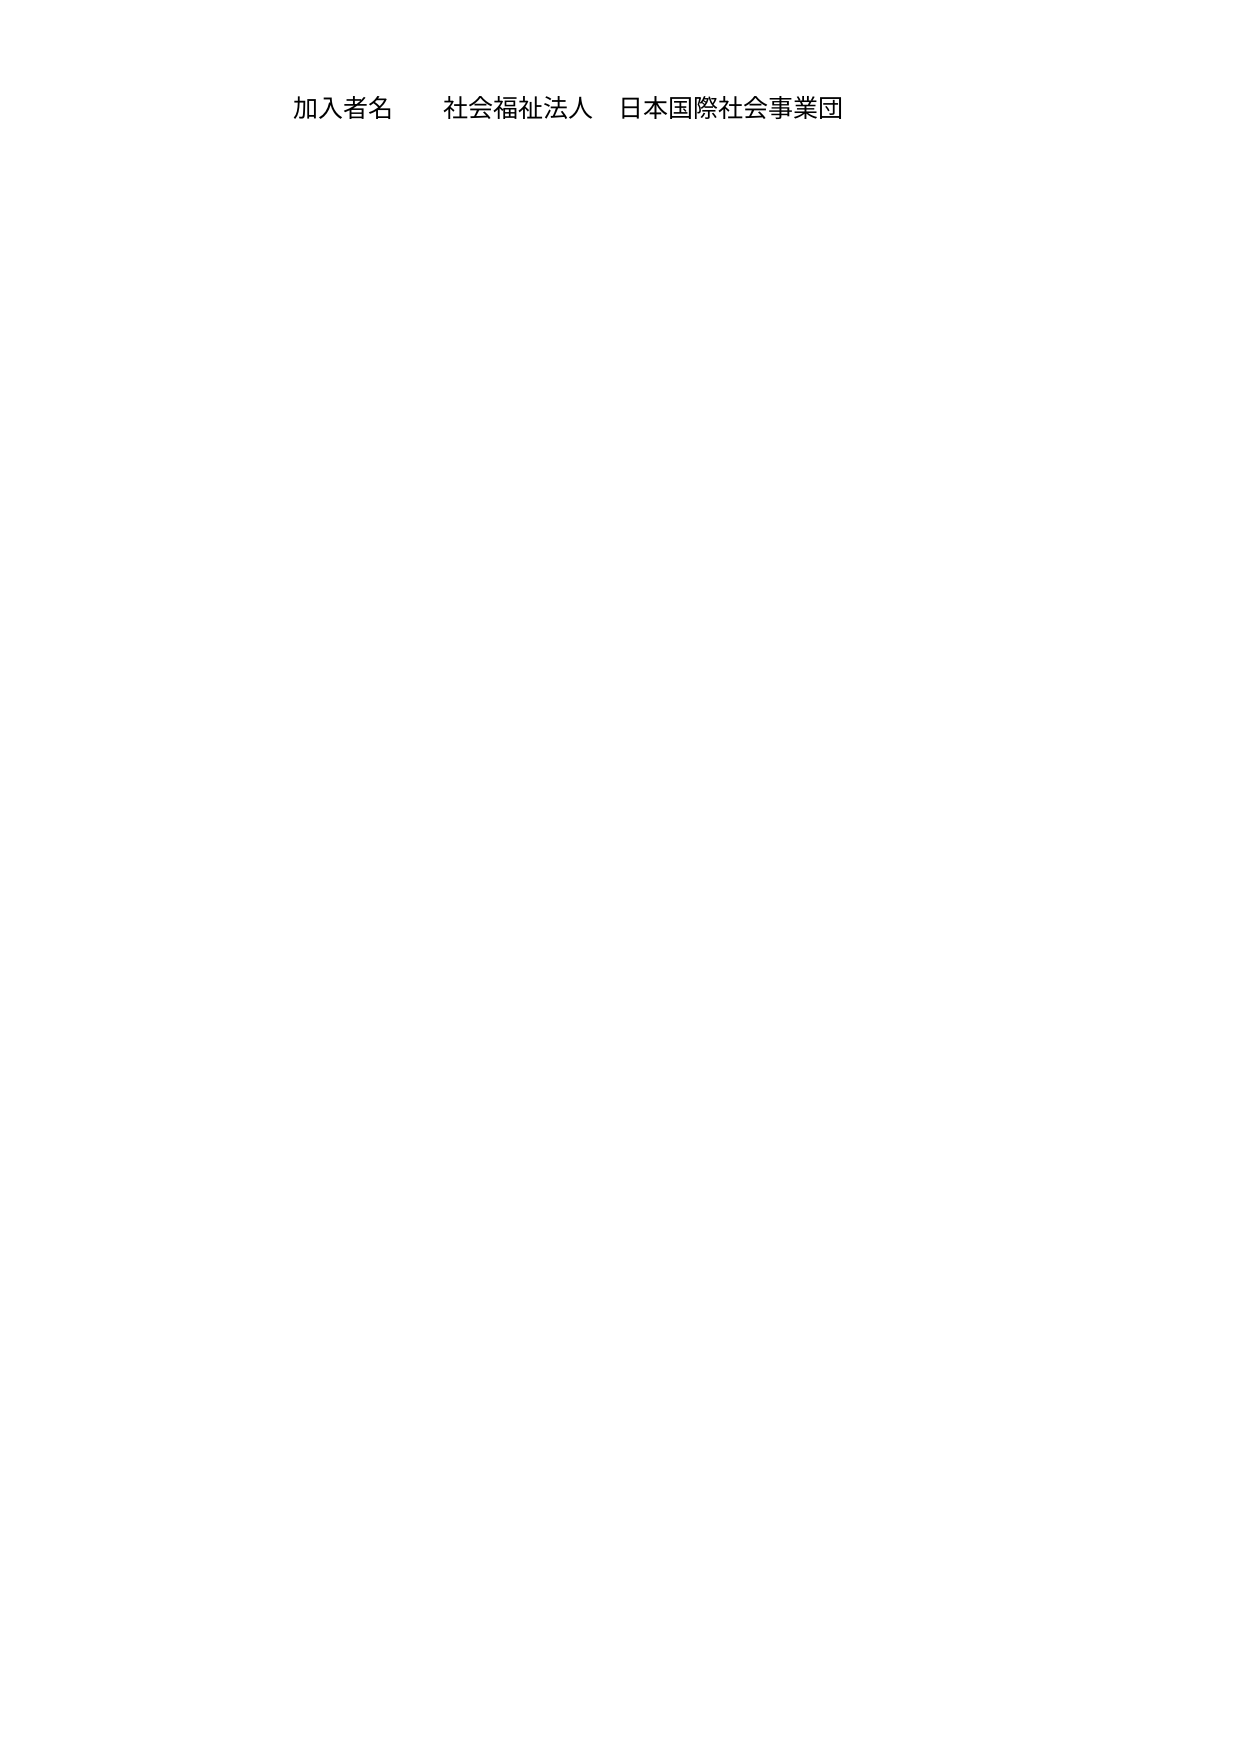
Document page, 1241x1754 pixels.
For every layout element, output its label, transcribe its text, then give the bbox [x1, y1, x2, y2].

text 加入者名 社会福祉法人 日本国際社会事業団 [118, 87, 1122, 125]
